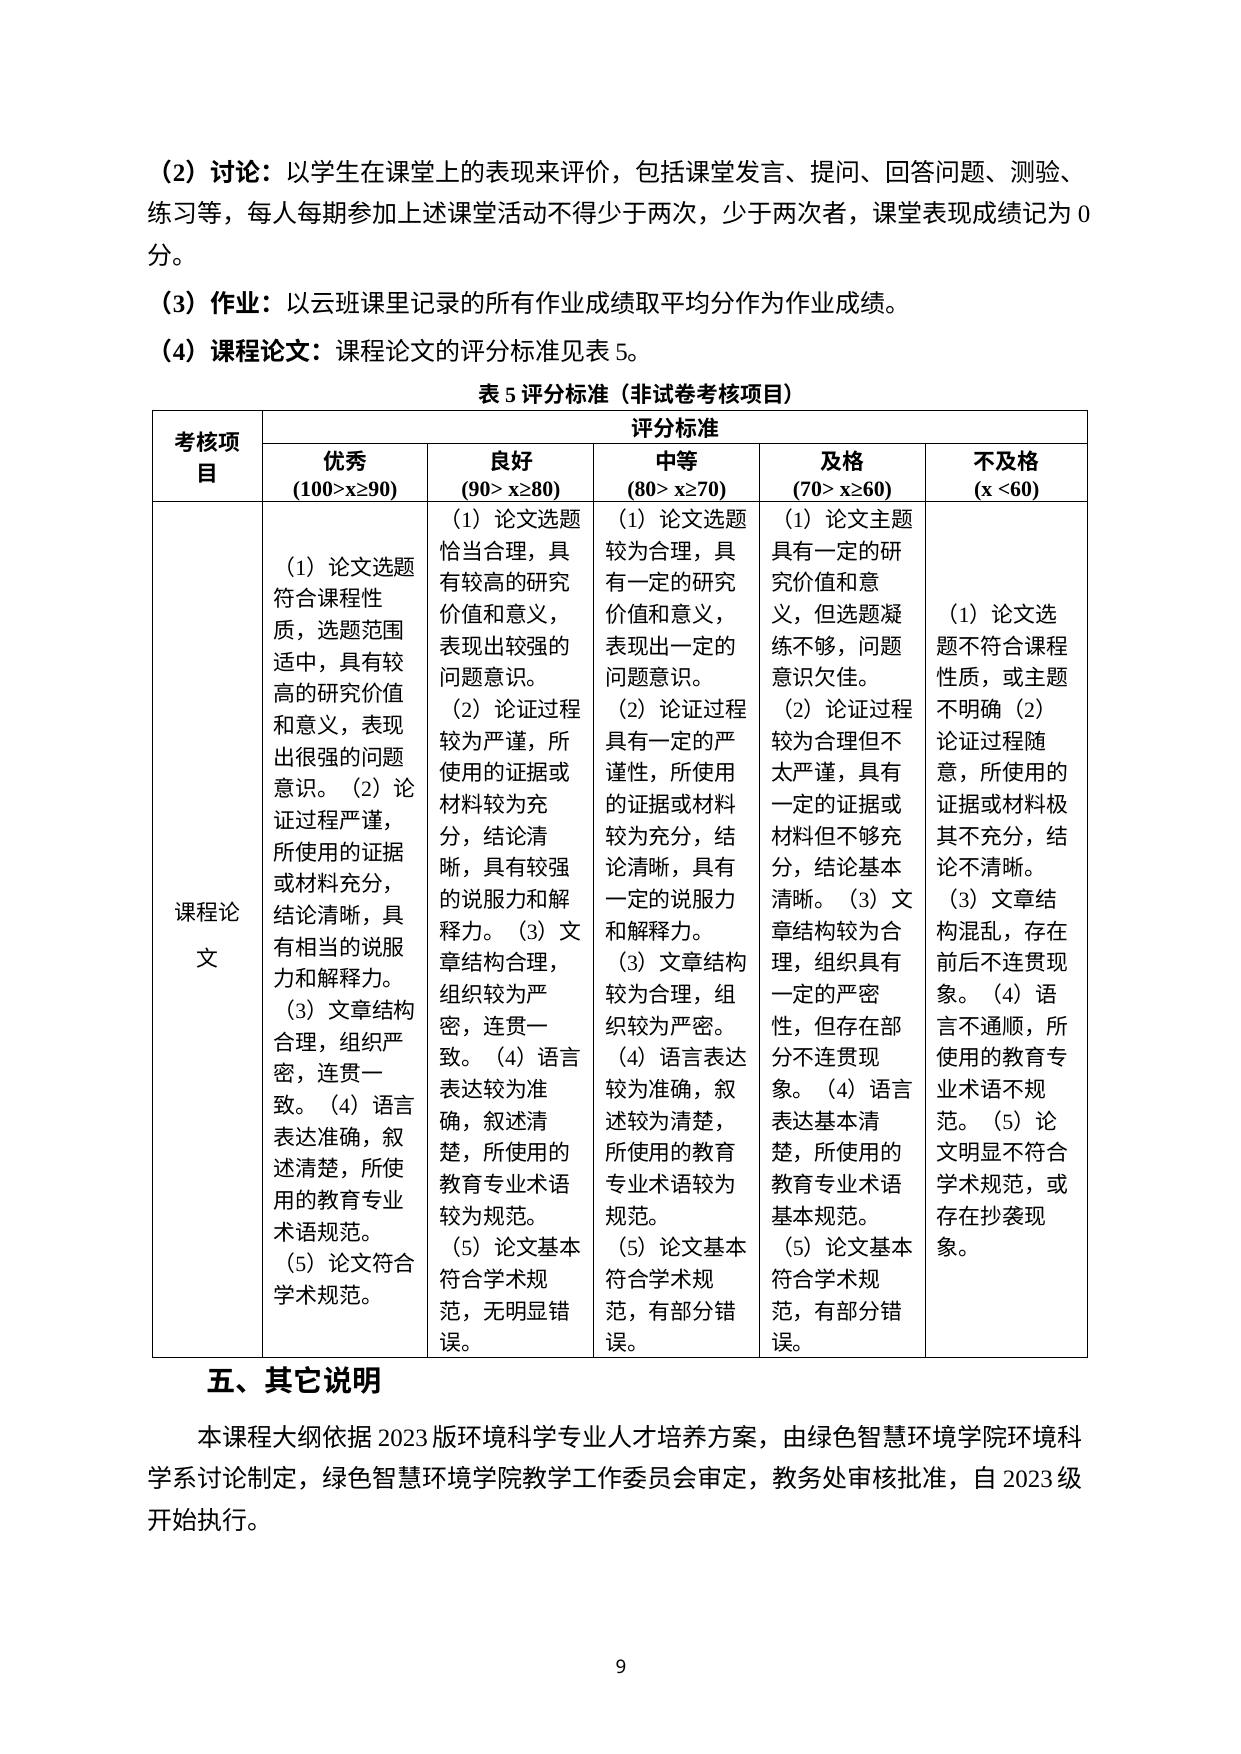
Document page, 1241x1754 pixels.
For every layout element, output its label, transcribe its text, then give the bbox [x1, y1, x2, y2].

table_cell 优秀 (100>x≥90) [263, 444, 427, 501]
table_cell 及格 (70> x≥60) [760, 444, 925, 501]
subtitle 五、其它说明 [148, 1358, 1093, 1400]
subtitle （3）作业：以云班课里记录的所有作业成绩取平均分作为作业成绩。 [148, 279, 1093, 321]
subtitle （2）讨论：以学生在课堂上的表现来评价，包括课堂发言、提问、回答问题、测验、练习等，每人每期参加上述课堂活动不得少于两次，少于两次者，课堂表现成绩记为0分。 [148, 148, 1093, 273]
table_header 评分标准 [263, 411, 1087, 443]
table_header 考核项目 [153, 411, 262, 501]
table_cell （1）论文选题符合课程性质，选题范围适中，具有较高的研究价值和意义，表现出很强的问题意识。（2）论证过程严谨，所使用的证据或材料充分，结论清晰，具有相当的说服力和解释力。（3）文章结构合理，组织严密，连贯一致。（4）语言表达准确，叙述清楚，所使用的教育专业术语规范。（5）论文符合学术规范。 [263, 502, 427, 1357]
text 本课程大纲依据2023版环境科学专业人才培养方案，由绿色智慧环境学院环境科学系讨论制定，绿色智慧环境学院教学工作委员会审定，教务处审核批准，自2023级开始执行。 [148, 1413, 1093, 1538]
table_cell （1）论文主题具有一定的研究价值和意义，但选题凝练不够，问题意识欠佳。（2）论证过程较为合理但不太严谨，具有一定的证据或材料但不够充分，结论基本清晰。（3）文章结构较为合理，组织具有一定的严密性，但存在部分不连贯现象。（4）语言表达基本清楚，所使用的教育专业术语基本规范。（5）论文基本符合学术规范，有部分错误。 [760, 502, 925, 1357]
table_cell 不及格 (x <60) [926, 444, 1087, 501]
table_cell 良好 (90> x≥80) [428, 444, 593, 501]
table_cell （1）论文选题恰当合理，具有较高的研究价值和意义，表现出较强的问题意识。（2）论证过程较为严谨，所使用的证据或材料较为充分，结论清晰，具有较强的说服力和解释力。（3）文章结构合理，组织较为严密，连贯一致。（4）语言表达较为准确，叙述清楚，所使用的教育专业术语较为规范。（5）论文基本符合学术规范，无明显错误。 [428, 502, 593, 1357]
table_cell （1）论文选题较为合理，具有一定的研究价值和意义，表现出一定的问题意识。（2）论证过程具有一定的严谨性，所使用的证据或材料较为充分，结论清晰，具有一定的说服力和解释力。（3）文章结构较为合理，组织较为严密。（4）语言表达较为准确，叙述较为清楚，所使用的教育专业术语较为规范。 （5）论文基本符合学术规范，有部分错误。 [594, 502, 759, 1357]
subtitle （4）课程论文：课程论文的评分标准见表5。 [148, 327, 1093, 369]
table_cell 课程论文 [153, 502, 262, 1357]
text 表5 评分标准（非试卷考核项目） [148, 369, 1093, 410]
table_cell 中等 (80> x≥70) [594, 444, 759, 501]
table_cell （1）论文选题不符合课程性质，或主题不明确（2）论证过程随意，所使用的证据或材料极其不充分，结论不清晰。（3）文章结构混乱，存在前后不连贯现象。（4）语言不通顺，所使用的教育专业术语不规范。（5）论文明显不符合学术规范，或存在抄袭现象。 [926, 502, 1087, 1357]
